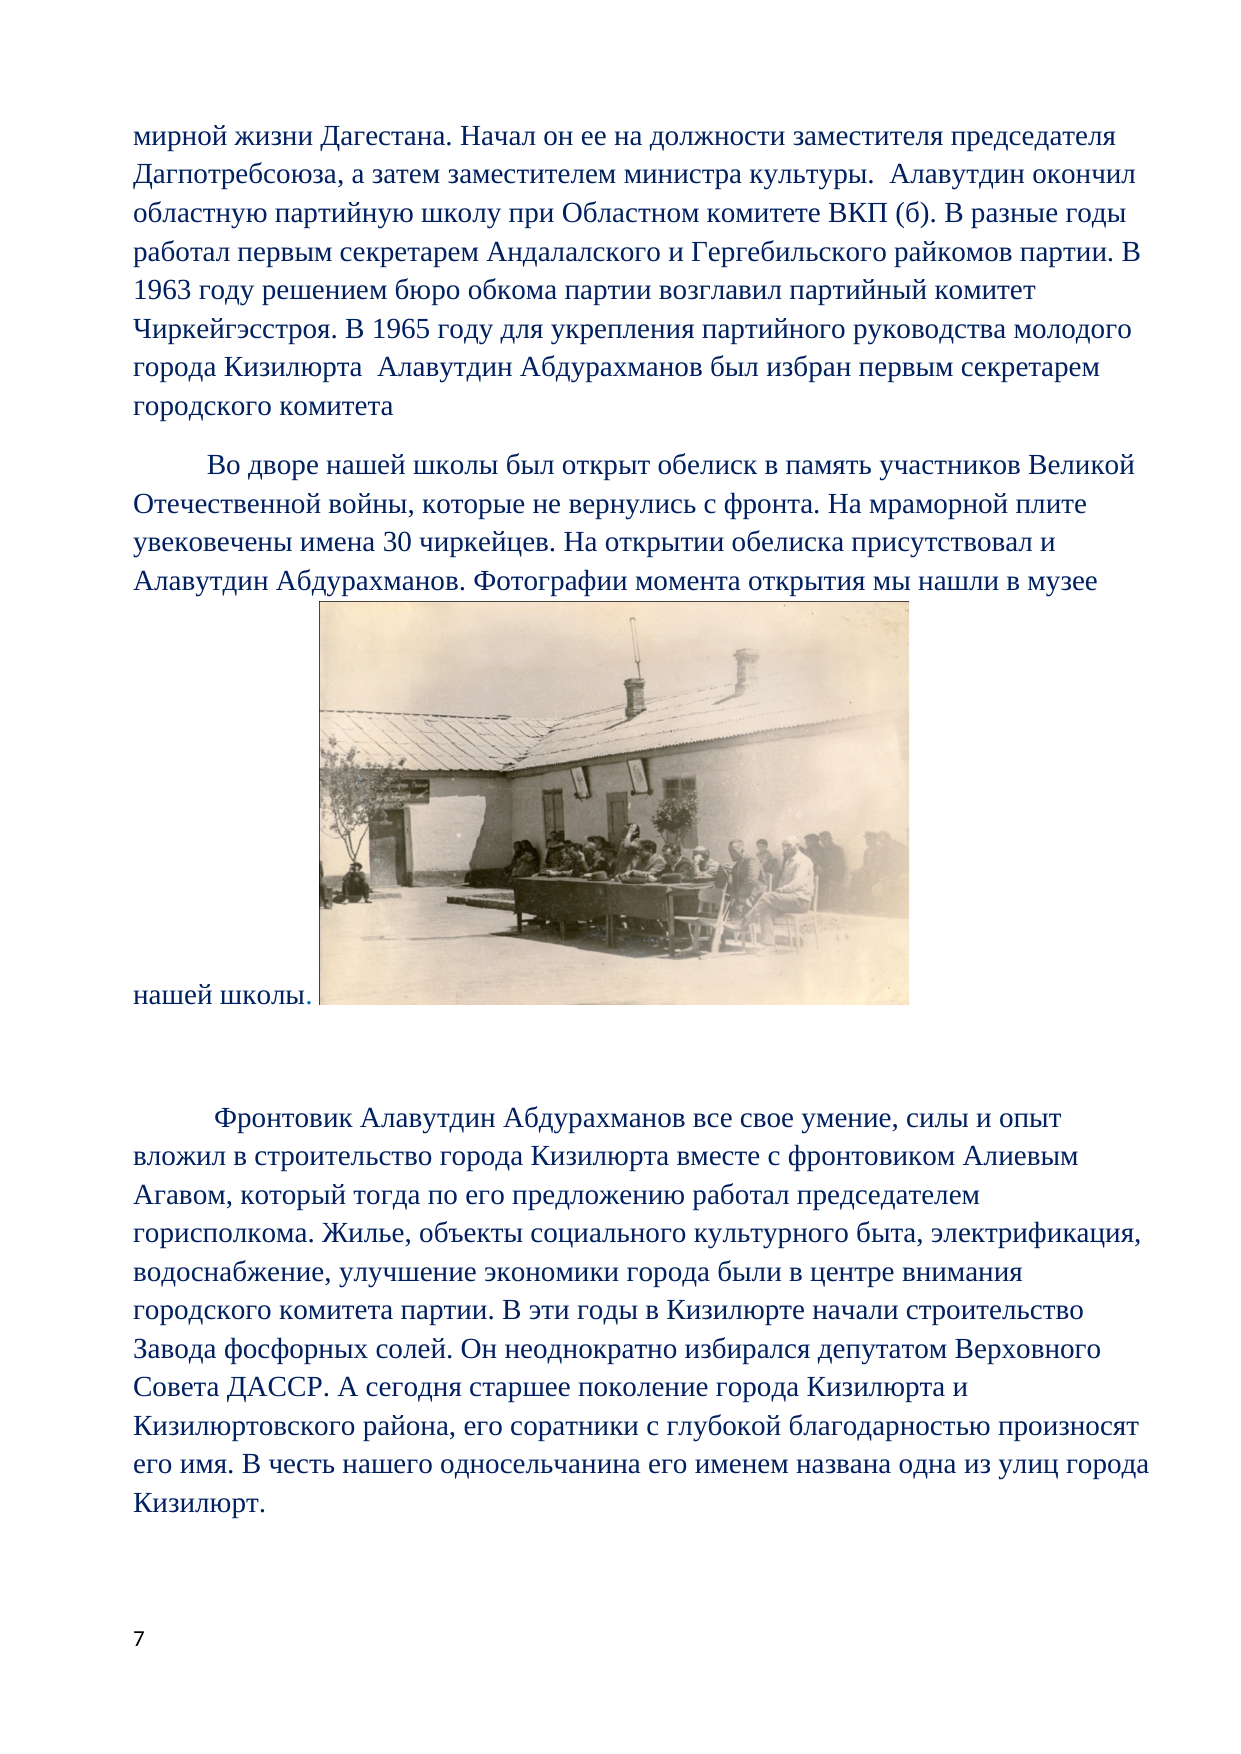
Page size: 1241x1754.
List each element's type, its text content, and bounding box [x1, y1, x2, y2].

text Фронтовик Алавутдин Абдурахманов все свое умение, силы и опыт вложил в строительство города Кизилюрта вместе с фронтовиком Алиевым Агавом, который тогда по его предложению работал председателем горисполкома. Жилье, объекты социального культурного быта, электрификация, водоснабжение, улучшение экономики города были в центре внимания городского комитета партии. В эти годы в Кизилюрте начали строительство Завода фосфорных солей. Он неоднократно избирался депутатом Верховного Совета ДАССР. А сегодня старшее поколение города Кизилюрта и Кизилюртовского района, его соратники с глубокой благодарностью произносят его имя. В честь нашего односельчанина его именем названа одна из улиц города Кизилюрт. [133, 1100, 1152, 1519]
picture [319, 601, 910, 1005]
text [133, 118, 1152, 421]
